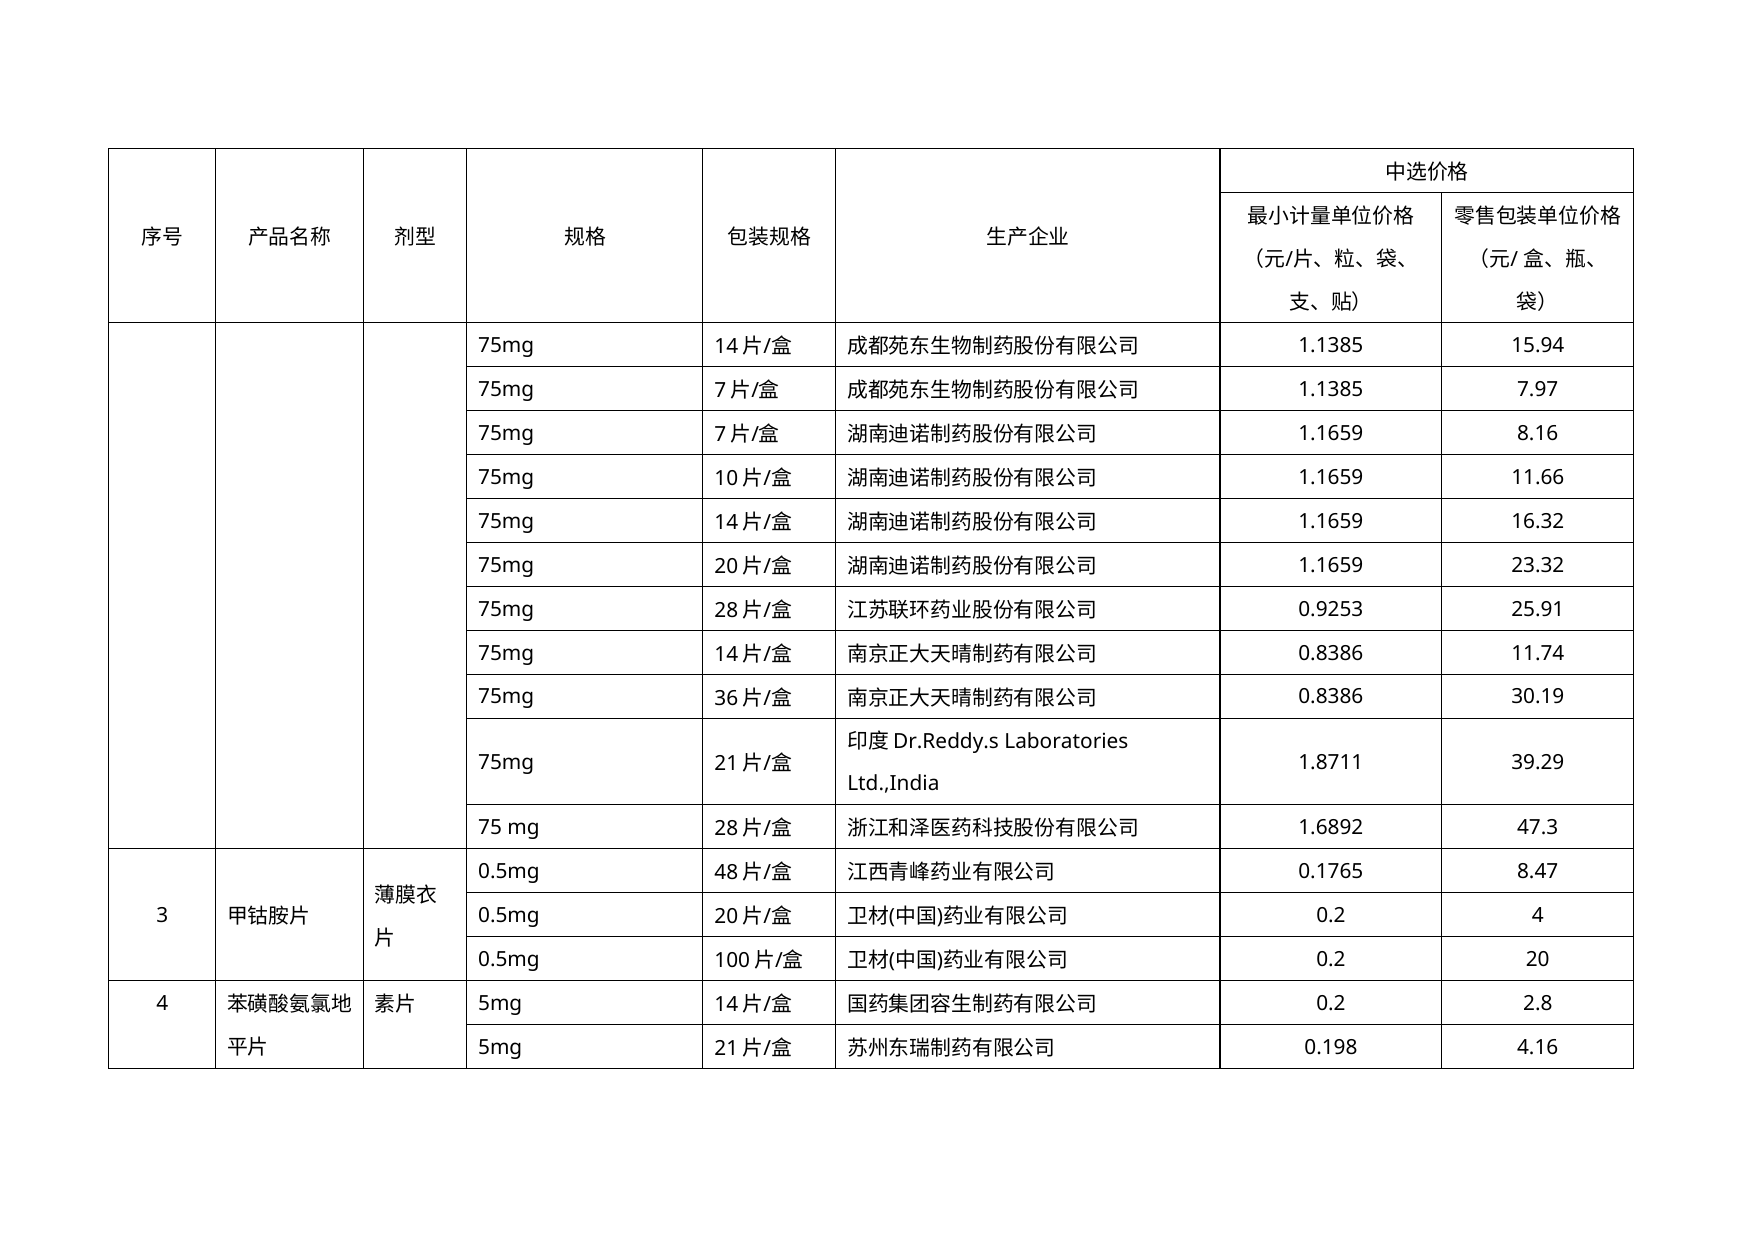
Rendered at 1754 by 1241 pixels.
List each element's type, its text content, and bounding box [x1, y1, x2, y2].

table_cell 11.74 [1442, 631, 1633, 673]
table_cell 1.8711 [1221, 719, 1441, 804]
table_cell 薄膜衣片 [364, 849, 466, 980]
table_cell 国药集团容生制药有限公司 [836, 981, 1219, 1024]
table_cell 0.8386 [1221, 631, 1441, 673]
table_cell 75 mg [467, 805, 702, 848]
table_cell 1.1385 [1221, 367, 1441, 410]
table_cell 14片/盒 [703, 499, 835, 542]
table_cell 28片/盒 [703, 587, 835, 629]
table_cell 75mg [467, 631, 702, 673]
table_cell 0.1765 [1221, 849, 1441, 892]
table_cell 0.2 [1221, 893, 1441, 936]
table_cell 浙江和泽医药科技股份有限公司 [836, 805, 1219, 848]
table_cell 江西青峰药业有限公司 [836, 849, 1219, 892]
table_cell 0.9253 [1221, 587, 1441, 629]
table_cell 4 [1442, 893, 1633, 936]
table_cell 8.47 [1442, 849, 1633, 892]
table_cell 14片/盒 [703, 323, 835, 366]
table_cell 10片/盒 [703, 455, 835, 498]
table_cell 11.66 [1442, 455, 1633, 498]
table_cell 7.97 [1442, 367, 1633, 410]
table_cell 0.5mg [467, 937, 702, 980]
table_cell 最小计量单位价格（元/片、粒、袋、支、贴） [1221, 193, 1441, 322]
table_header 序号 [109, 149, 215, 322]
table_cell 南京正大天晴制药有限公司 [836, 675, 1219, 717]
table_cell 湖南迪诺制药股份有限公司 [836, 455, 1219, 498]
table_cell 1.1659 [1221, 455, 1441, 498]
table_cell 1.1659 [1221, 543, 1441, 586]
table_cell 卫材(中国)药业有限公司 [836, 937, 1219, 980]
table_cell 4.16 [1442, 1025, 1633, 1068]
table_cell 1.1659 [1221, 499, 1441, 542]
table_cell 21片/盒 [703, 1025, 835, 1068]
table_cell 7片/盒 [703, 367, 835, 410]
table_cell 0.2 [1221, 937, 1441, 980]
table_cell 75mg [467, 543, 702, 586]
table_cell 47.3 [1442, 805, 1633, 848]
table_cell 5mg [467, 1025, 702, 1068]
table_cell 1.1659 [1221, 411, 1441, 454]
table_cell 75mg [467, 499, 702, 542]
table_cell 16.32 [1442, 499, 1633, 542]
table_cell 0.5mg [467, 849, 702, 892]
table_cell 28片/盒 [703, 805, 835, 848]
table_cell 3 [109, 849, 215, 980]
table_cell 75mg [467, 323, 702, 366]
table_cell 成都苑东生物制药股份有限公司 [836, 367, 1219, 410]
table_cell 75mg [467, 719, 702, 804]
table_cell 印度Dr.Reddy.s Laboratories Ltd.,India [836, 719, 1219, 804]
table_cell 卫材(中国)药业有限公司 [836, 893, 1219, 936]
table_cell 素片 [364, 981, 466, 1068]
table_header 生产企业 [836, 149, 1219, 322]
table_header 剂型 [364, 149, 466, 322]
table_cell 2.8 [1442, 981, 1633, 1024]
table_cell 苯磺酸氨氯地平片 [216, 981, 363, 1068]
table_cell 21片/盒 [703, 719, 835, 804]
table_cell 1.6892 [1221, 805, 1441, 848]
table_cell 20 [1442, 937, 1633, 980]
table_cell 0.198 [1221, 1025, 1441, 1068]
table_cell 75mg [467, 587, 702, 629]
table_cell 30.19 [1442, 675, 1633, 717]
table_cell 48片/盒 [703, 849, 835, 892]
table_header 中选价格 [1221, 149, 1633, 192]
table_cell 75mg [467, 455, 702, 498]
table_cell 4 [109, 981, 215, 1068]
table_cell 75mg [467, 411, 702, 454]
table_cell 100片/盒 [703, 937, 835, 980]
table_cell 5mg [467, 981, 702, 1024]
table_cell 0.2 [1221, 981, 1441, 1024]
table_cell 14片/盒 [703, 631, 835, 673]
table_cell 江苏联环药业股份有限公司 [836, 587, 1219, 629]
table_cell 湖南迪诺制药股份有限公司 [836, 543, 1219, 586]
table_cell 8.16 [1442, 411, 1633, 454]
table_cell 25.91 [1442, 587, 1633, 629]
table_cell 75mg [467, 675, 702, 717]
table_cell 36片/盒 [703, 675, 835, 717]
table_cell 湖南迪诺制药股份有限公司 [836, 411, 1219, 454]
table_cell 成都苑东生物制药股份有限公司 [836, 323, 1219, 366]
table_header 包装规格 [703, 149, 835, 322]
table_cell 20片/盒 [703, 543, 835, 586]
table_cell 20片/盒 [703, 893, 835, 936]
table_header 规格 [467, 149, 702, 322]
table_cell 南京正大天晴制药有限公司 [836, 631, 1219, 673]
table_cell 0.8386 [1221, 675, 1441, 717]
table_cell 7片/盒 [703, 411, 835, 454]
table_cell 苏州东瑞制药有限公司 [836, 1025, 1219, 1068]
table_cell 0.5mg [467, 893, 702, 936]
table_cell 15.94 [1442, 323, 1633, 366]
table_cell 23.32 [1442, 543, 1633, 586]
table_cell 1.1385 [1221, 323, 1441, 366]
table_header 产品名称 [216, 149, 363, 322]
table_cell 甲钴胺片 [216, 849, 363, 980]
table_cell 39.29 [1442, 719, 1633, 804]
table_cell 75mg [467, 367, 702, 410]
table_cell 零售包装单位价格（元/ 盒、瓶、袋） [1442, 193, 1633, 322]
table_cell 14片/盒 [703, 981, 835, 1024]
table_cell 湖南迪诺制药股份有限公司 [836, 499, 1219, 542]
